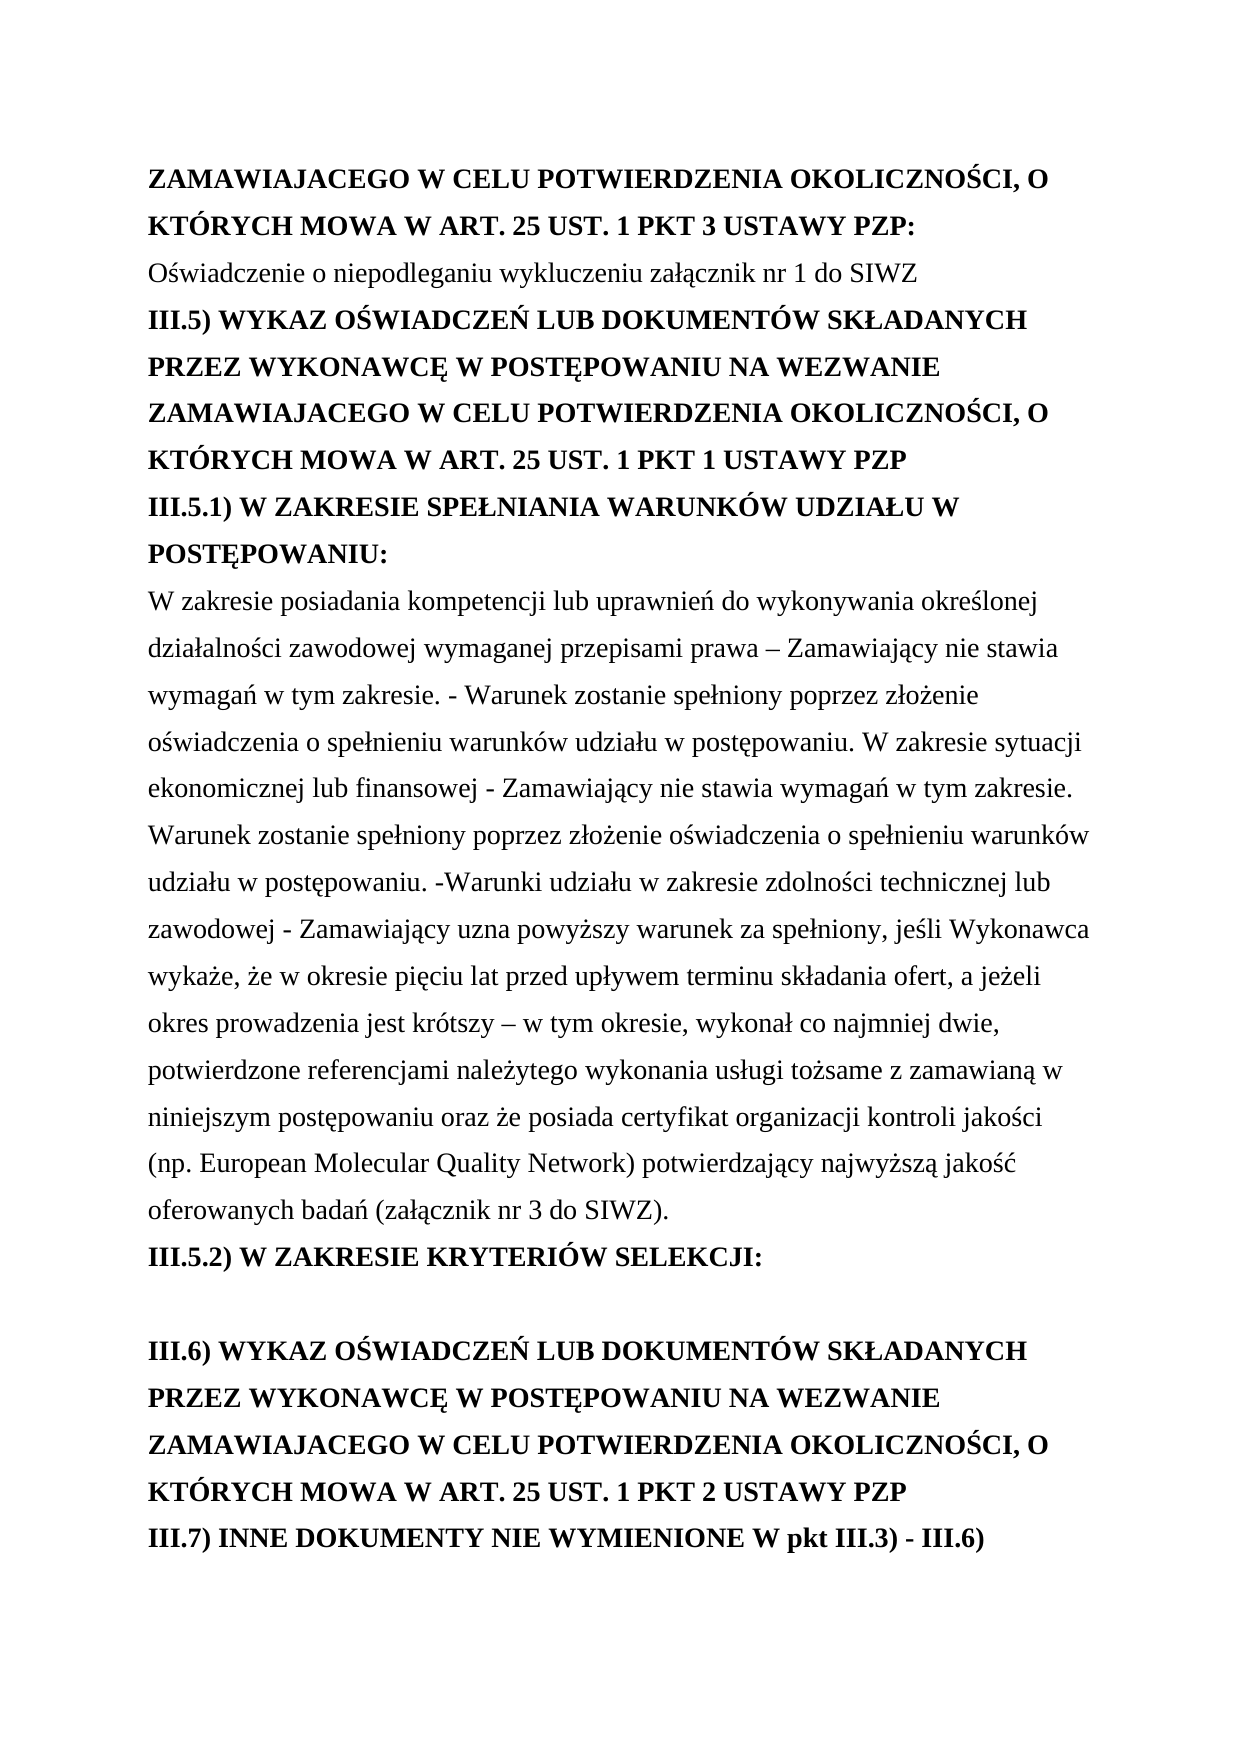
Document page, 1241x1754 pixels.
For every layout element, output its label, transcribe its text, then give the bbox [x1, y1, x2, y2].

text III.6) WYKAZ OŚWIADCZEŃ LUB DOKUMENTÓW SKŁADANYCH PRZEZ WYKONAWCĘ W POSTĘPOWANIU NA WEZWANIE ZAMAWIAJACEGO W CELU POTWIERDZENIA OKOLICZNOŚCI, O KTÓRYCH MOWA W ART. 25 UST. 1 PKT 2 USTAWY PZP [148, 1319, 1093, 1507]
text III.7) INNE DOKUMENTY NIE WYMIENIONE W pkt III.3) - III.6) [148, 1507, 1093, 1554]
text Oświadczenie o niepodleganiu wykluczeniu załącznik nr 1 do SIWZ [148, 241, 1093, 288]
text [148, 148, 1093, 241]
text III.5) WYKAZ OŚWIADCZEŃ LUB DOKUMENTÓW SKŁADANYCH PRZEZ WYKONAWCĘ W POSTĘPOWANIU NA WEZWANIE ZAMAWIAJACEGO W CELU POTWIERDZENIA OKOLICZNOŚCI, O KTÓRYCH MOWA W ART. 25 UST. 1 PKT 1 USTAWY PZP [148, 288, 1093, 476]
text III.5.1) W ZAKRESIE SPEŁNIANIA WARUNKÓW UDZIAŁU W POSTĘPOWANIU: W zakresie posiadania kompetencji lub uprawnień do wykonywania określonej działalności zawodowej wymaganej przepisami prawa – Zamawiający nie stawia wymagań w tym zakresie. - Warunek zostanie spełniony poprzez złożenie oświadczenia o spełnieniu warunków udziału w postępowaniu. W zakresie sytuacji ekonomicznej lub finansowej - Zamawiający nie stawia wymagań w tym zakresie. Warunek zostanie spełniony poprzez złożenie oświadczenia o spełnieniu warunków udziału w postępowaniu. -Warunki udziału w zakresie zdolności technicznej lub zawodowej - Zamawiający uzna powyższy warunek za spełniony, jeśli Wykonawca wykaże, że w okresie pięciu lat przed upływem terminu składania ofert, a jeżeli okres prowadzenia jest krótszy – w tym okresie, wykonał co najmniej dwie, potwierdzone referencjami należytego wykonania usługi tożsame z zamawianą w niniejszym postępowaniu oraz że posiada certyfikat organizacji kontroli jakości (np. European Molecular Quality Network) potwierdzający najwyższą jakość oferowanych badań (załącznik nr 3 do SIWZ). III.5.2) W ZAKRESIE KRYTERIÓW SELEKCJI: [148, 476, 1093, 1319]
